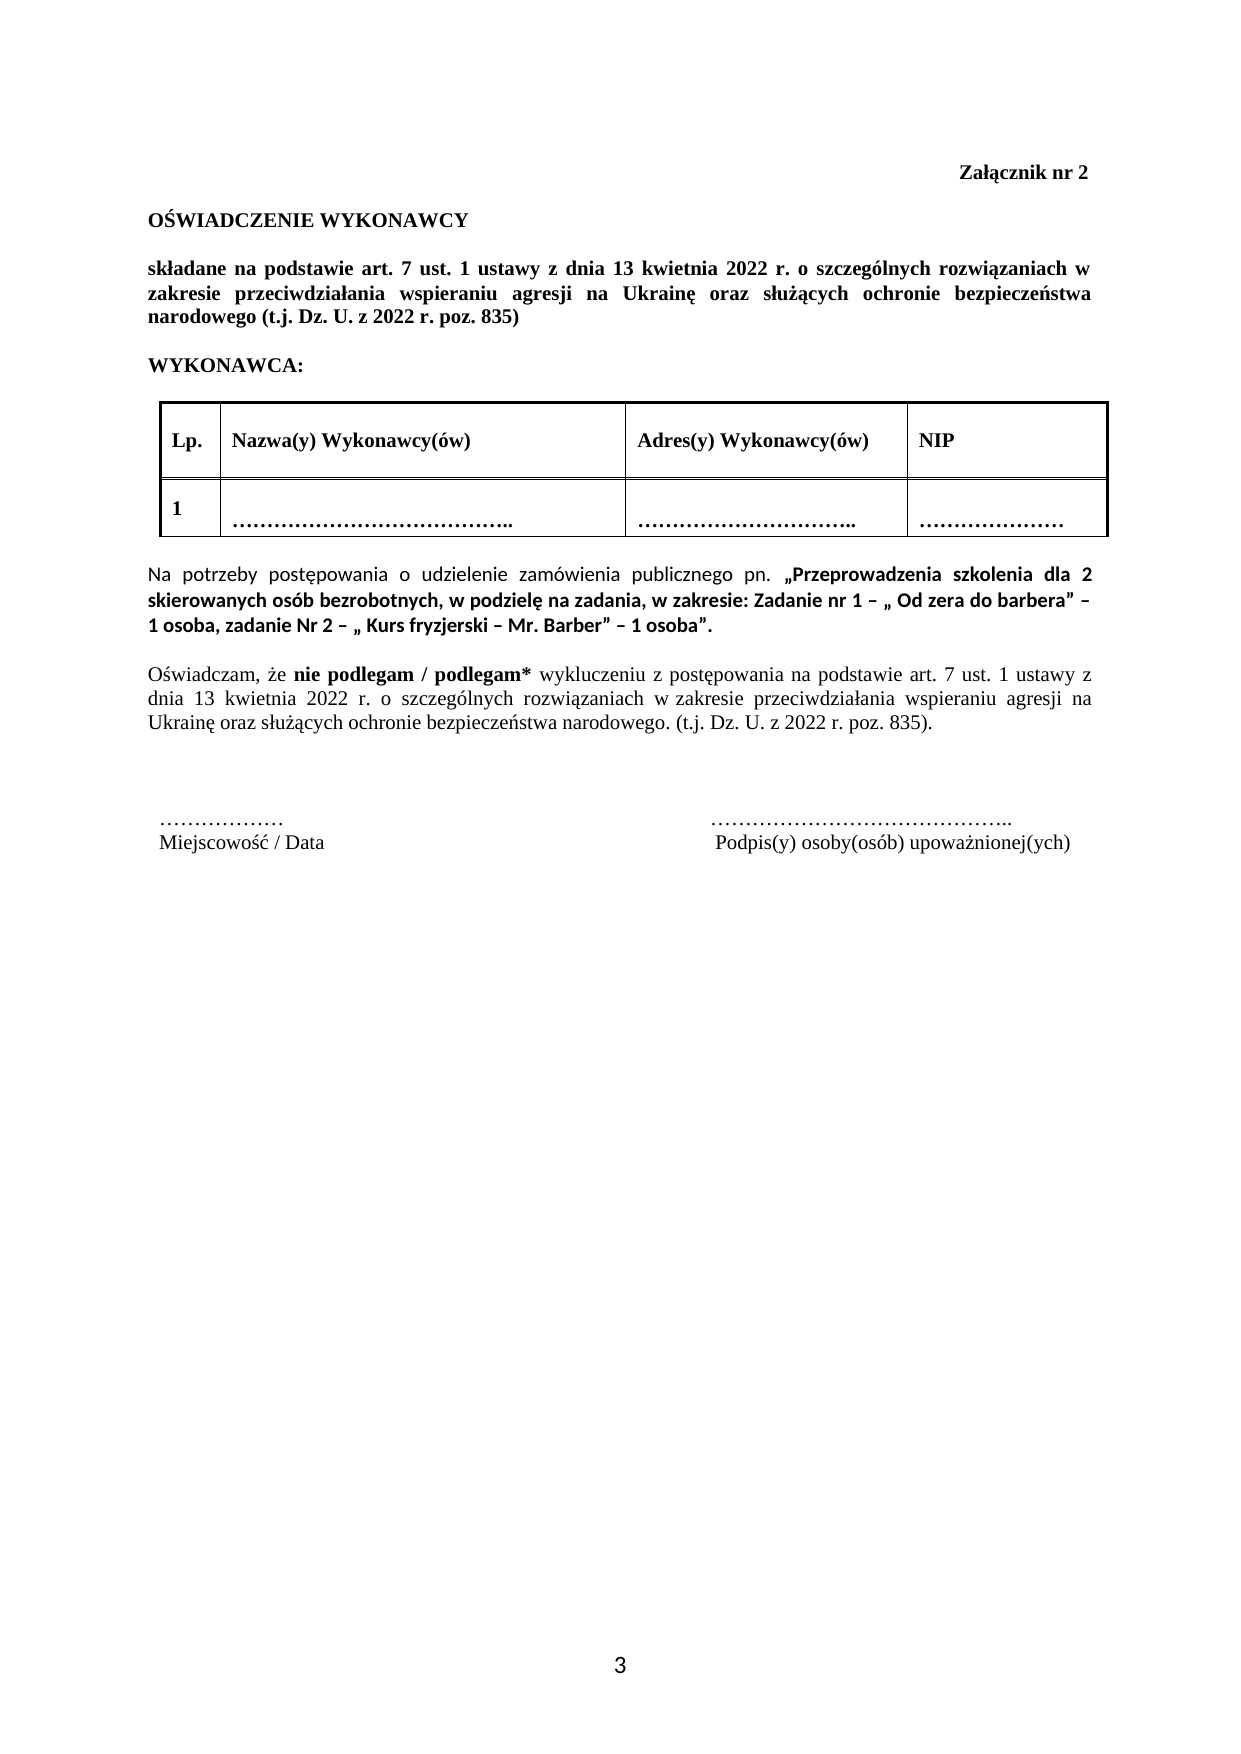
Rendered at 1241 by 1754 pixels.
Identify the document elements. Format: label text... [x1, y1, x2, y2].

table_cell 1 [162, 480, 220, 536]
table_cell Podpis(y) osoby(osób) upoważnionej(ych) [490, 830, 1093, 854]
table_header …………………………………….. [490, 806, 1093, 830]
table_header Nazwa(y) Wykonawcy(ów) [221, 404, 625, 477]
table_cell ………………………….. [626, 480, 907, 536]
table_header Adres(y) Wykonawcy(ów) [626, 404, 907, 477]
text WYKONAWCA: [148, 328, 1093, 377]
text OŚWIADCZENIE WYKONAWCY [148, 208, 1093, 232]
table_header ……………… [148, 806, 490, 830]
table_header Lp. [162, 404, 220, 477]
table_cell Miejscowość / Data [148, 830, 490, 854]
text Oświadczam, że nie podlegam / podlegam* wykluczeniu z postępowania na podstawie art. 7 ust. 1 ustawy z dnia 13 kwietnia 2022 r. o szczególnych rozwiązaniach w zakresie przeciwdziałania wspieraniu agresji na Ukrainę oraz służących ochronie bezpieczeństwa narodowego. (t.j. Dz. U. z 2022 r. poz. 835). [148, 662, 1093, 734]
table_header NIP [908, 404, 1106, 477]
table_cell ………………… [908, 480, 1106, 536]
text składane na podstawie art. 7 ust. 1 ustawy z dnia 13 kwietnia 2022 r. o szczególnych rozwiązaniach w zakresie przeciwdziałania wspieraniu agresji na Ukrainę oraz służących ochronie bezpieczeństwa narodowego (t.j. Dz. U. z 2022 r. poz. 835) [148, 256, 1093, 328]
text Załącznik nr 2 [886, 160, 1093, 184]
text Na potrzeby postępowania o udzielenie zamówienia publicznego pn. „Przeprowadzenia szkolenia dla 2 skierowanych osób bezrobotnych, w podzielę na zadania, w zakresie: Zadanie nr 1 – „ Od zera do barbera” – 1 osoba, zadanie Nr 2 – „ Kurs fryzjerski – Mr. Barber” – 1 osoba”. [148, 561, 1093, 638]
table_cell ………………………………….. [221, 480, 625, 536]
